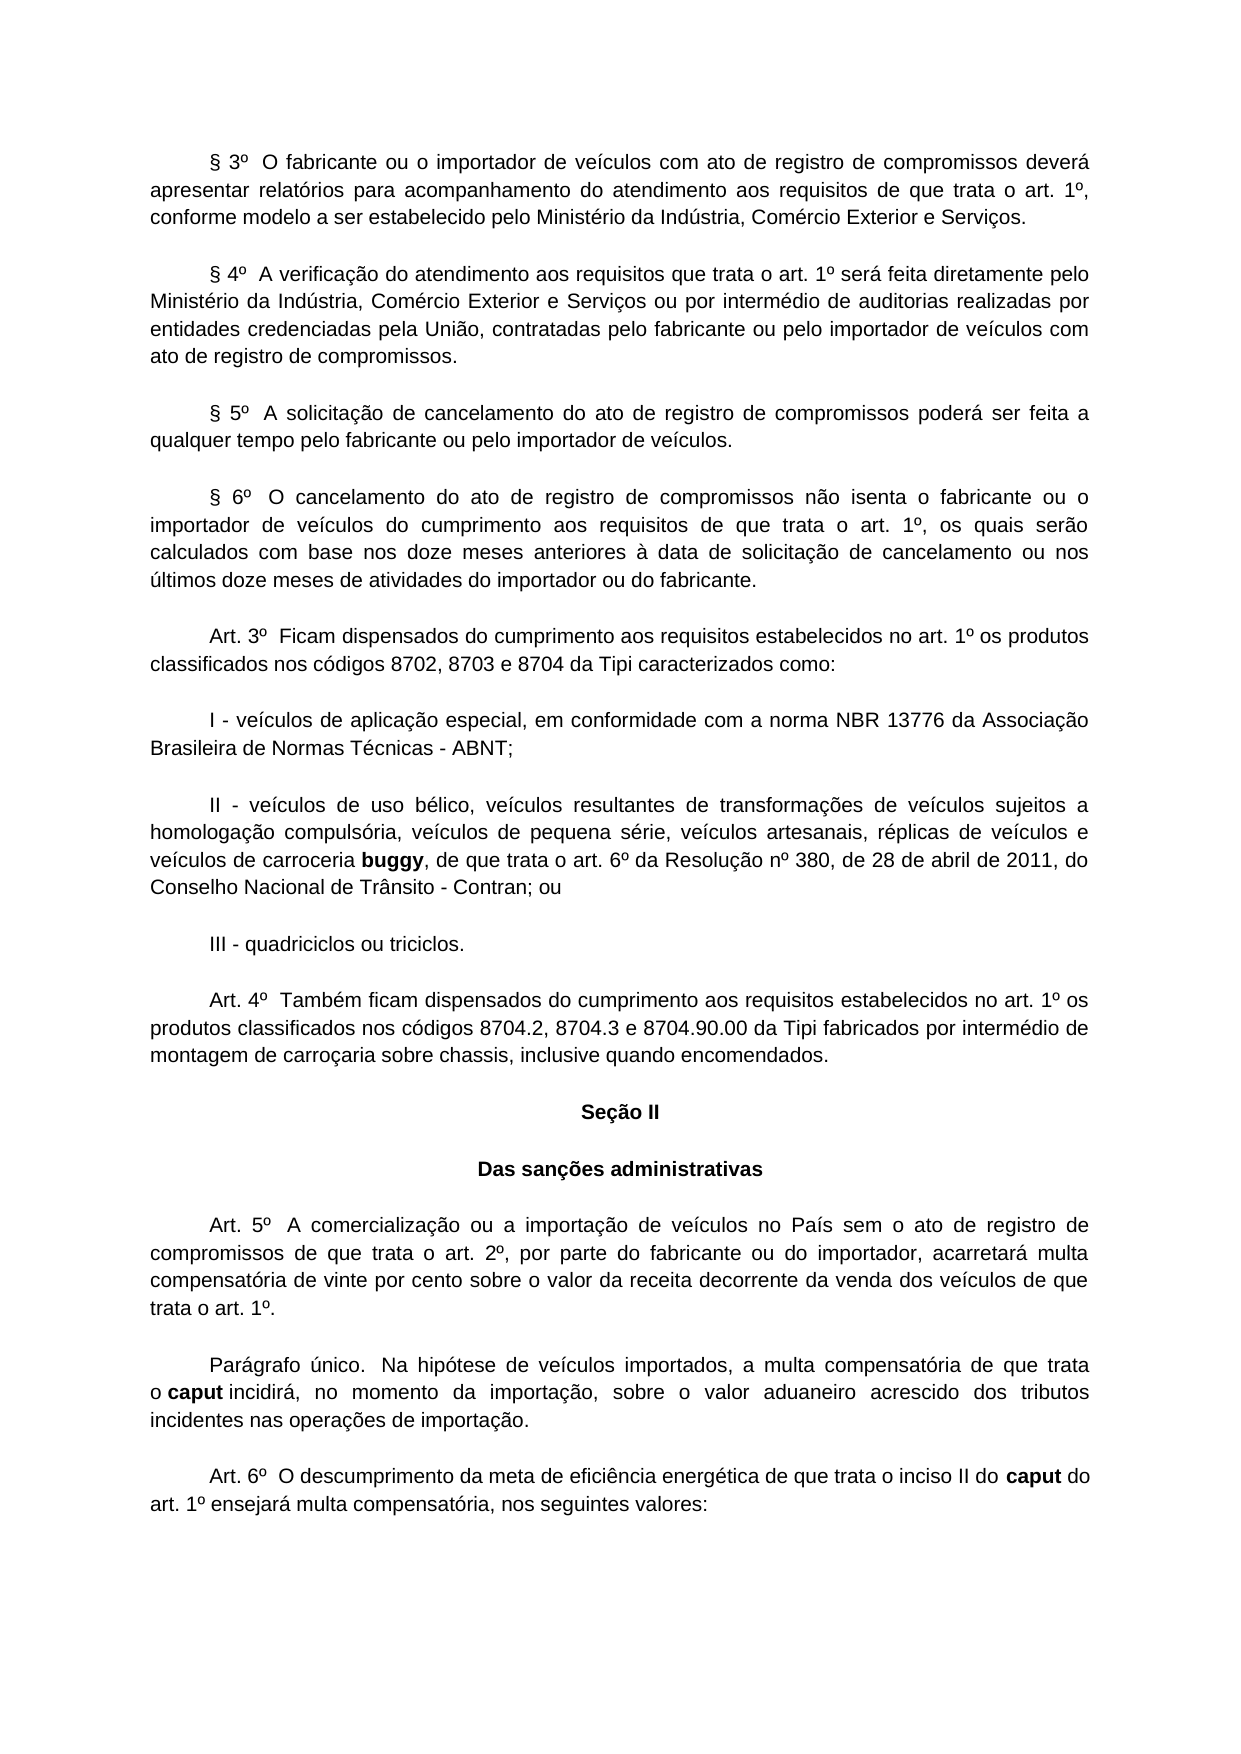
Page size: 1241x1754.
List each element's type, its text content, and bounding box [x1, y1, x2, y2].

text Art. 6º O descumprimento da meta de eficiência energética de que trata o inciso II do caput do art. 1º ensejará multa compensatória, nos seguintes valores: [150, 1464, 1090, 1516]
text Parágrafo único. Na hipótese de veículos importados, a multa compensatória de que trata o caput incidirá, no momento da importação, sobre o valor aduaneiro acrescido dos tributos incidentes nas operações de importação. [150, 1352, 1090, 1431]
text I - veículos de aplicação especial, em conformidade com a norma NBR 13776 da Associação Brasileira de Normas Técnicas - ABNT; [150, 708, 1090, 760]
text Art. 4º Também ficam dispensados do cumprimento aos requisitos estabelecidos no art. 1º os produtos classificados nos códigos 8704.2, 8704.3 e 8704.90.00 da Tipi fabricados por intermédio de montagem de carroçaria sobre chassis, inclusive quando encomendados. [150, 988, 1090, 1067]
text § 5º A solicitação de cancelamento do ato de registro de compromissos poderá ser feita a qualquer tempo pelo fabricante ou pelo importador de veículos. [150, 401, 1090, 452]
text II - veículos de uso bélico, veículos resultantes de transformações de veículos sujeitos a homologação compulsória, veículos de pequena série, veículos artesanais, réplicas de veículos e veículos de carroceria buggy, de que trata o art. 6º da Resolução nº 380, de 28 de abril de 2011, do Conselho Nacional de Trânsito - Contran; ou [150, 792, 1090, 899]
text § 4º A verificação do atendimento aos requisitos que trata o art. 1º será feita diretamente pelo Ministério da Indústria, Comércio Exterior e Serviços ou por intermédio de auditorias realizadas por entidades credenciadas pela União, contratadas pelo fabricante ou pelo importador de veículos com ato de registro de compromissos. [150, 262, 1090, 368]
text § 6º O cancelamento do ato de registro de compromissos não isenta o fabricante ou o importador de veículos do cumprimento aos requisitos de que trata o art. 1º, os quais serão calculados com base nos doze meses anteriores à data de solicitação de cancelamento ou nos últimos doze meses de atividades do importador ou do fabricante. [150, 485, 1090, 591]
text Seção II [150, 1100, 1090, 1124]
text III - quadriciclos ou triciclos. [150, 932, 1090, 956]
text Art. 5º A comercialização ou a importação de veículos no País sem o ato de registro de compromissos de que trata o art. 2º, por parte do fabricante ou do importador, acarretará multa compensatória de vinte por cento sobre o valor da receita decorrente da venda dos veículos de que trata o art. 1º. [150, 1213, 1090, 1320]
text Art. 3º Ficam dispensados do cumprimento aos requisitos estabelecidos no art. 1º os produtos classificados nos códigos 8702, 8703 e 8704 da Tipi caracterizados como: [150, 624, 1090, 676]
text Das sanções administrativas [150, 1157, 1090, 1181]
text § 3º O fabricante ou o importador de veículos com ato de registro de compromissos deverá apresentar relatórios para acompanhamento do atendimento aos requisitos de que trata o art. 1º, conforme modelo a ser estabelecido pelo Ministério da Indústria, Comércio Exterior e Serviços. [150, 150, 1090, 229]
